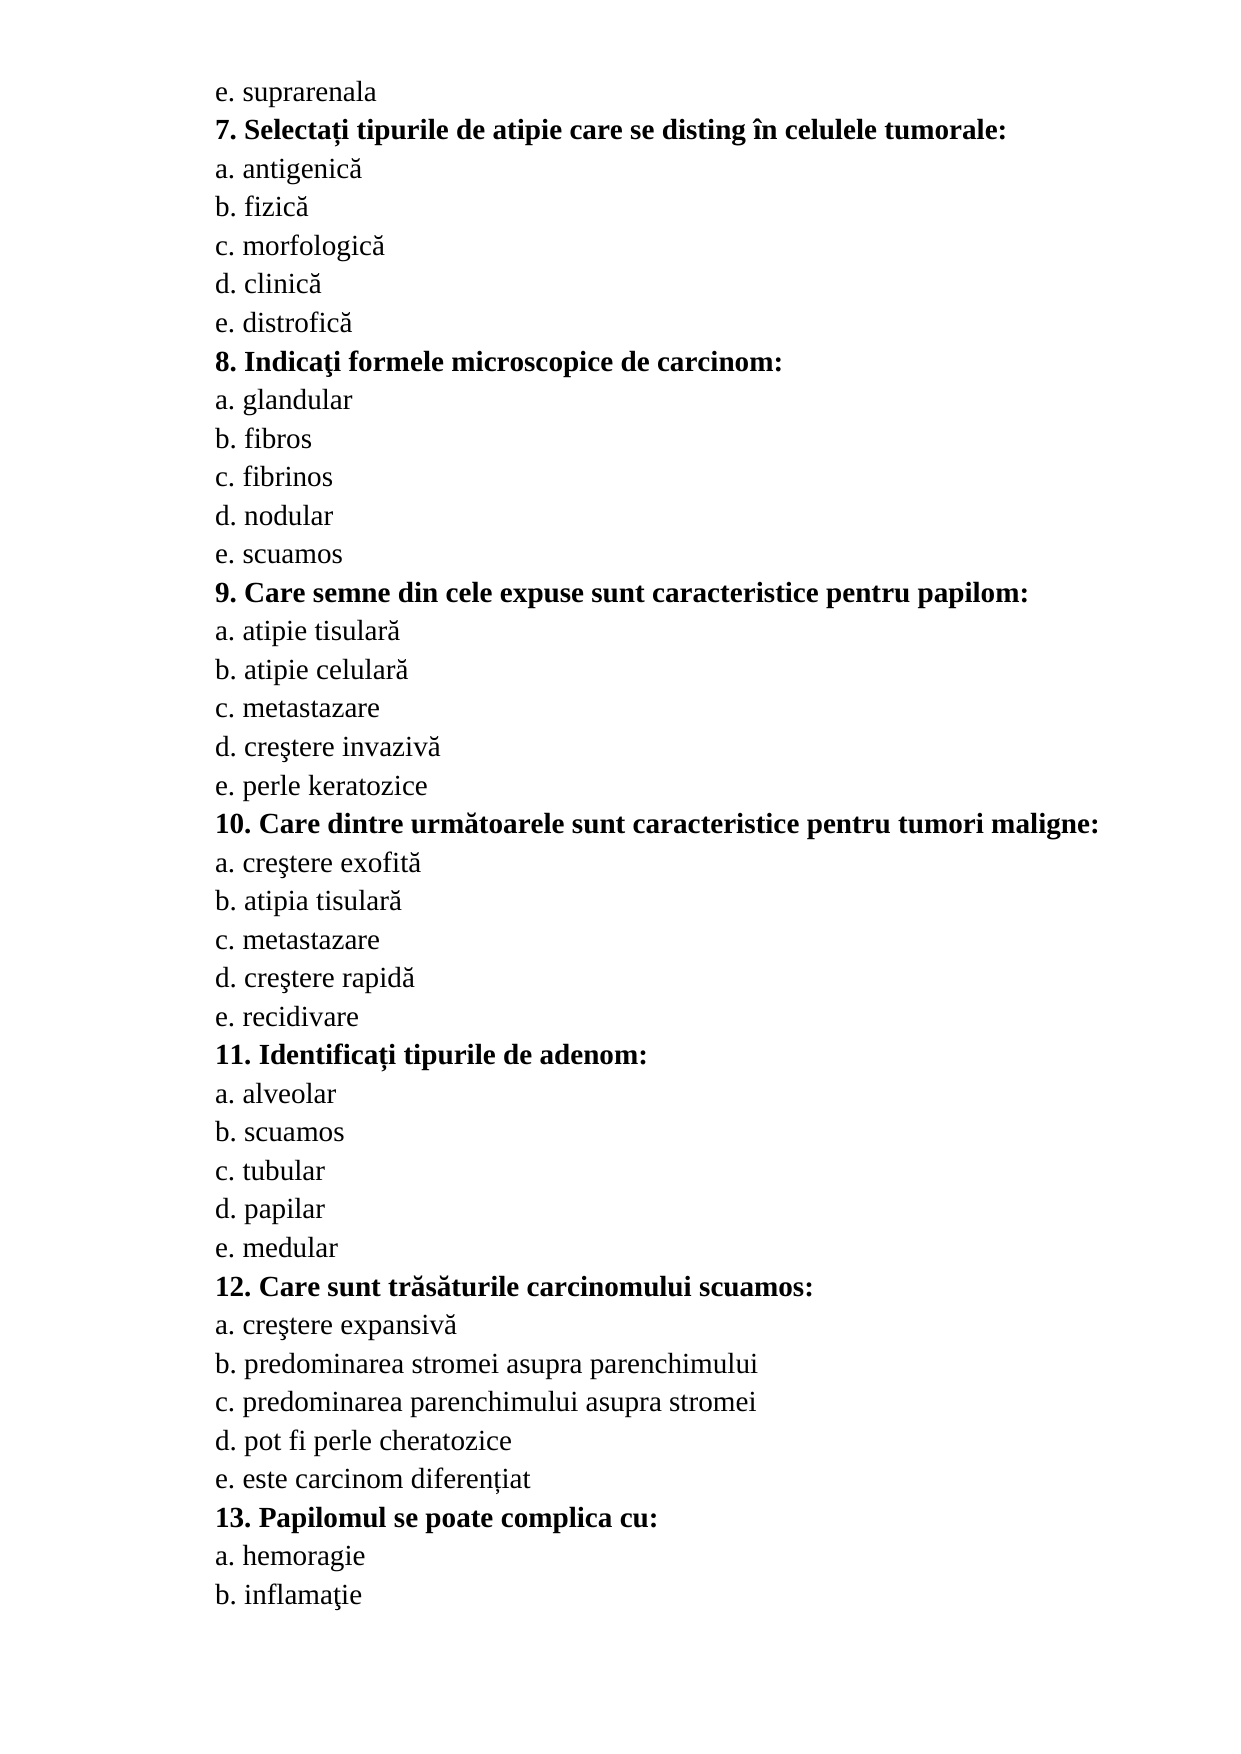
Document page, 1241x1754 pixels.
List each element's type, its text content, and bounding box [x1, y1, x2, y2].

text 12. Care sunt trăsăturile carcinomului scuamos: [215, 1269, 1152, 1302]
text e. scuamos [215, 536, 1152, 570]
text d. creştere rapidă [215, 960, 1152, 994]
text a. hemoragie [215, 1538, 1152, 1572]
text d. nodular [215, 498, 1152, 531]
text c. fibrinos [215, 459, 1152, 493]
text e. recidivare [215, 999, 1152, 1032]
text 11. Identificați tipurile de adenom: [215, 1037, 1152, 1071]
text e. distrofică [215, 305, 1152, 339]
text a. atipie tisulară [215, 613, 1152, 647]
text a. creştere expansivă [215, 1307, 1152, 1341]
text a. glandular [215, 382, 1152, 416]
text 7. Selectați tipurile de atipie care se disting în celulele tumorale: [215, 112, 1152, 146]
text b. fizică [215, 189, 1152, 223]
text c. morfologică [215, 228, 1152, 262]
text 9. Care semne din cele expuse sunt caracteristice pentru papilom: [215, 575, 1152, 608]
text a. creştere exofită [215, 845, 1152, 878]
text b. atipie celulară [215, 652, 1152, 686]
text b. atipia tisulară [215, 883, 1152, 917]
text e. medular [215, 1230, 1152, 1264]
text d. papilar [215, 1192, 1152, 1225]
text b. predominarea stromei asupra parenchimului [215, 1346, 1152, 1379]
text 13. Papilomul se poate complica cu: [215, 1500, 1152, 1533]
text c. metastazare [215, 691, 1152, 724]
text d. pot fi perle cheratozice [215, 1423, 1152, 1456]
text a. alveolar [215, 1076, 1152, 1109]
text c. predominarea parenchimului asupra stromei [215, 1384, 1152, 1418]
text a. antigenică [215, 151, 1152, 184]
text b. inflamaţie [215, 1577, 1152, 1611]
text e. suprarenala [215, 74, 1152, 107]
text c. metastazare [215, 922, 1152, 955]
text 10. Care dintre următoarele sunt caracteristice pentru tumori maligne: [215, 806, 1152, 840]
text d. creştere invazivă [215, 729, 1152, 763]
text d. clinică [215, 267, 1152, 300]
text b. fibros [215, 421, 1152, 454]
text e. este carcinom diferențiat [215, 1461, 1152, 1495]
text 8. Indicaţi formele microscopice de carcinom: [215, 344, 1152, 377]
text c. tubular [215, 1153, 1152, 1187]
text e. perle keratozice [215, 768, 1152, 801]
text b. scuamos [215, 1114, 1152, 1148]
